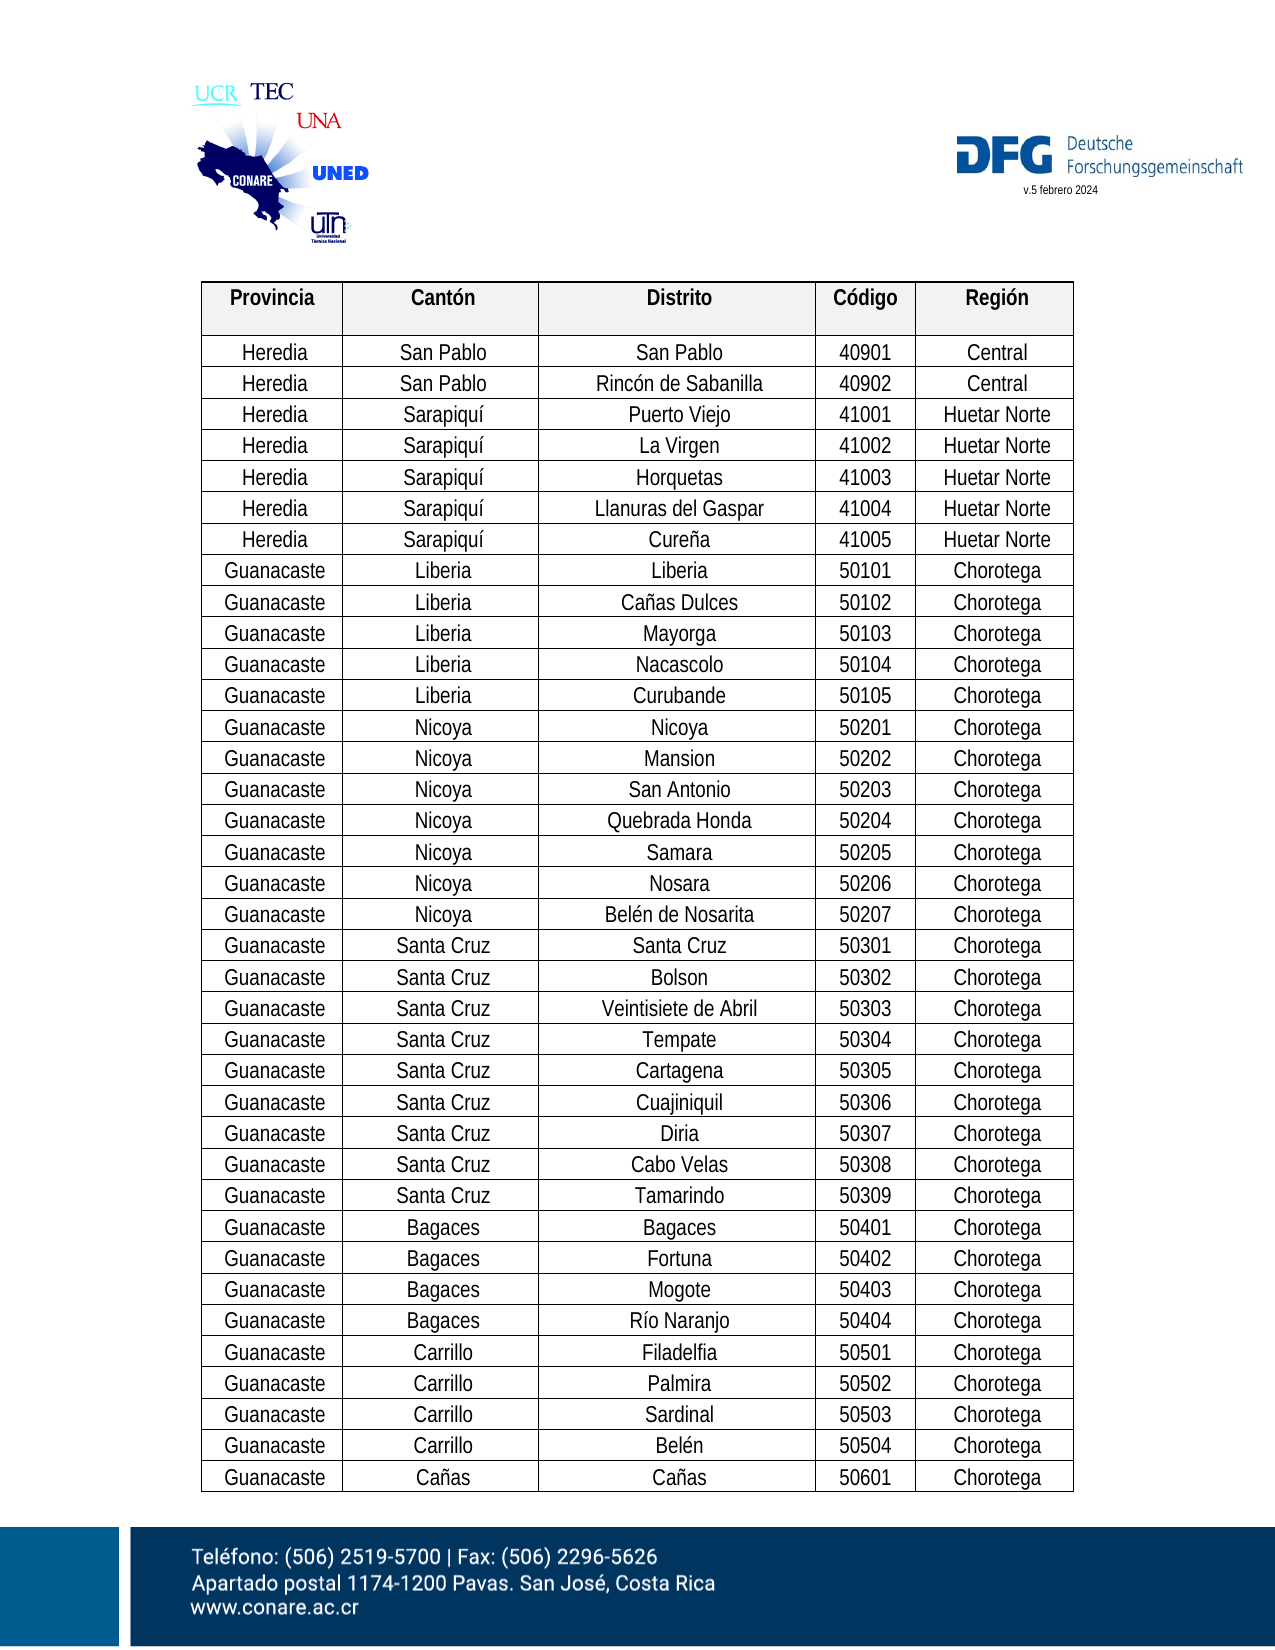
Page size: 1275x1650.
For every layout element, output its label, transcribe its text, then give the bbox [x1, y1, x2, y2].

table_cell Mogote [539, 1274, 815, 1304]
table_cell Belén [539, 1430, 815, 1460]
table_cell Cañas Dulces [539, 586, 815, 616]
table_cell 50304 [816, 1024, 915, 1054]
table_cell Santa Cruz [343, 930, 538, 960]
table_cell Santa Cruz [343, 961, 538, 991]
table_cell Quebrada Honda [539, 805, 815, 835]
table_cell Carrillo [343, 1336, 538, 1366]
table_cell 50301 [816, 930, 915, 960]
table_cell Chorotega [916, 1149, 1073, 1179]
table_cell Curubande [539, 680, 815, 710]
table_cell Guanacaste [202, 1149, 342, 1179]
table_cell Liberia [539, 555, 815, 585]
table_cell Liberia [343, 680, 538, 710]
table_cell Heredia [202, 524, 342, 554]
table_cell Guanacaste [202, 1274, 342, 1304]
table_cell 41001 [816, 399, 915, 429]
table_cell Huetar Norte [916, 399, 1073, 429]
table_cell Central [916, 367, 1073, 397]
table_cell 50101 [816, 555, 915, 585]
table_cell La Virgen [539, 430, 815, 460]
table_cell Tempate [539, 1024, 815, 1054]
table_cell Liberia [343, 649, 538, 679]
table_cell Guanacaste [202, 649, 342, 679]
table_cell 40902 [816, 367, 915, 397]
table_cell Chorotega [916, 1211, 1073, 1241]
table_cell 50202 [816, 742, 915, 772]
table_cell Nicoya [343, 774, 538, 804]
table_cell Guanacaste [202, 1211, 342, 1241]
table_cell Chorotega [916, 805, 1073, 835]
table_cell Guanacaste [202, 555, 342, 585]
table_header Provincia [202, 283, 342, 335]
table_cell San Antonio [539, 774, 815, 804]
table_cell Chorotega [916, 1305, 1073, 1335]
table_cell 41005 [816, 524, 915, 554]
table_cell Chorotega [916, 1117, 1073, 1147]
table_cell Chorotega [916, 555, 1073, 585]
table_cell Nicoya [343, 805, 538, 835]
table_cell Central [916, 336, 1073, 366]
table_cell 50104 [816, 649, 915, 679]
table_cell 50307 [816, 1117, 915, 1147]
table_cell 50201 [816, 711, 915, 741]
table_cell Guanacaste [202, 680, 342, 710]
table_cell Chorotega [916, 1274, 1073, 1304]
table_cell Fortuna [539, 1242, 815, 1272]
table_cell 50102 [816, 586, 915, 616]
table_cell Guanacaste [202, 1117, 342, 1147]
table_cell Chorotega [916, 1367, 1073, 1397]
table_cell Chorotega [916, 1024, 1073, 1054]
table_cell Bagaces [343, 1242, 538, 1272]
table_header Distrito [539, 283, 815, 335]
table_cell Santa Cruz [343, 1117, 538, 1147]
table_cell Guanacaste [202, 711, 342, 741]
table_cell Horquetas [539, 461, 815, 491]
table_cell Chorotega [916, 1336, 1073, 1366]
table_cell Cañas [539, 1461, 815, 1491]
table_cell Guanacaste [202, 1055, 342, 1085]
table_cell Río Naranjo [539, 1305, 815, 1335]
table_cell 50203 [816, 774, 915, 804]
table_cell Guanacaste [202, 836, 342, 866]
table_cell Chorotega [916, 961, 1073, 991]
table_cell 41002 [816, 430, 915, 460]
table_cell Chorotega [916, 1086, 1073, 1116]
table_cell Guanacaste [202, 1430, 342, 1460]
table_cell Santa Cruz [343, 1149, 538, 1179]
table_cell Carrillo [343, 1399, 538, 1429]
table_cell Nicoya [343, 899, 538, 929]
table_cell Diria [539, 1117, 815, 1147]
table_cell Nosara [539, 867, 815, 897]
table_cell Chorotega [916, 680, 1073, 710]
table_cell Heredia [202, 461, 342, 491]
table_cell Santa Cruz [343, 1055, 538, 1085]
table_cell Palmira [539, 1367, 815, 1397]
table_cell Nicoya [539, 711, 815, 741]
table_cell Carrillo [343, 1367, 538, 1397]
picture [0, 1527, 1275, 1647]
table_cell 50403 [816, 1274, 915, 1304]
table_cell Liberia [343, 555, 538, 585]
table_cell Santa Cruz [343, 1086, 538, 1116]
table_cell Guanacaste [202, 867, 342, 897]
table_cell Mayorga [539, 617, 815, 647]
table_cell Huetar Norte [916, 524, 1073, 554]
table_cell Nacascolo [539, 649, 815, 679]
table_cell Guanacaste [202, 1180, 342, 1210]
table_cell Llanuras del Gaspar [539, 492, 815, 522]
table_cell Sarapiquí [343, 524, 538, 554]
table_cell Sarapiquí [343, 430, 538, 460]
table_cell Cartagena [539, 1055, 815, 1085]
table_cell Carrillo [343, 1430, 538, 1460]
table_cell Bagaces [343, 1305, 538, 1335]
table_cell Liberia [343, 617, 538, 647]
table_cell Guanacaste [202, 805, 342, 835]
table_cell 50205 [816, 836, 915, 866]
table_cell 50103 [816, 617, 915, 647]
table_cell Bolson [539, 961, 815, 991]
table_cell Chorotega [916, 1399, 1073, 1429]
table_cell Guanacaste [202, 1461, 342, 1491]
table_cell Chorotega [916, 930, 1073, 960]
table_cell Chorotega [916, 586, 1073, 616]
table_cell Huetar Norte [916, 492, 1073, 522]
table_header Región [916, 283, 1073, 335]
table_cell 41004 [816, 492, 915, 522]
table_cell Huetar Norte [916, 430, 1073, 460]
table_cell Nicoya [343, 711, 538, 741]
table_cell San Pablo [343, 336, 538, 366]
table_cell Bagaces [343, 1211, 538, 1241]
table_cell Chorotega [916, 867, 1073, 897]
table_cell Santa Cruz [343, 1024, 538, 1054]
table_cell 50308 [816, 1149, 915, 1179]
table_cell Chorotega [916, 711, 1073, 741]
table_cell 50404 [816, 1305, 915, 1335]
table_cell 50207 [816, 899, 915, 929]
table_cell Cureña [539, 524, 815, 554]
table_cell 40901 [816, 336, 915, 366]
picture [177, 70, 376, 250]
table_cell 50204 [816, 805, 915, 835]
table_cell Nicoya [343, 867, 538, 897]
table_cell 50302 [816, 961, 915, 991]
table_cell Mansion [539, 742, 815, 772]
table_header Código [816, 283, 915, 335]
table_cell Guanacaste [202, 1242, 342, 1272]
table_cell Chorotega [916, 836, 1073, 866]
table_cell 50402 [816, 1242, 915, 1272]
table_cell Rincón de Sabanilla [539, 367, 815, 397]
table_cell 50306 [816, 1086, 915, 1116]
table_cell Sarapiquí [343, 399, 538, 429]
table_cell 50401 [816, 1211, 915, 1241]
table_cell 50303 [816, 992, 915, 1022]
table_cell Sarapiquí [343, 492, 538, 522]
table_cell Guanacaste [202, 742, 342, 772]
table_cell 50501 [816, 1336, 915, 1366]
table_cell Cabo Velas [539, 1149, 815, 1179]
table_cell Guanacaste [202, 1086, 342, 1116]
table_cell Chorotega [916, 1430, 1073, 1460]
table_cell Bagaces [343, 1274, 538, 1304]
table_cell Veintisiete de Abril [539, 992, 815, 1022]
table_cell Guanacaste [202, 899, 342, 929]
table_cell 41003 [816, 461, 915, 491]
table_cell Chorotega [916, 649, 1073, 679]
picture [957, 135, 1243, 177]
table_cell Filadelfia [539, 1336, 815, 1366]
table_cell San Pablo [343, 367, 538, 397]
table_cell Sarapiquí [343, 461, 538, 491]
table_cell 50309 [816, 1180, 915, 1210]
table_cell Chorotega [916, 992, 1073, 1022]
table_cell Nicoya [343, 742, 538, 772]
table_cell Santa Cruz [539, 930, 815, 960]
table_cell Guanacaste [202, 1305, 342, 1335]
table_cell 50503 [816, 1399, 915, 1429]
table_cell 50105 [816, 680, 915, 710]
table_cell Heredia [202, 430, 342, 460]
table_cell 50601 [816, 1461, 915, 1491]
table_cell Heredia [202, 399, 342, 429]
table_cell Chorotega [916, 899, 1073, 929]
table_cell 50504 [816, 1430, 915, 1460]
table_cell Guanacaste [202, 774, 342, 804]
table_cell Chorotega [916, 1461, 1073, 1491]
table_cell Chorotega [916, 1180, 1073, 1210]
table_cell Chorotega [916, 1242, 1073, 1272]
table_cell 50502 [816, 1367, 915, 1397]
table_cell San Pablo [539, 336, 815, 366]
table_cell Chorotega [916, 742, 1073, 772]
table_header Cantón [343, 283, 538, 335]
table_cell Nicoya [343, 836, 538, 866]
table_cell Guanacaste [202, 1367, 342, 1397]
table_cell Liberia [343, 586, 538, 616]
table_cell Guanacaste [202, 586, 342, 616]
table_cell Guanacaste [202, 992, 342, 1022]
table_cell Heredia [202, 367, 342, 397]
table_cell Santa Cruz [343, 1180, 538, 1210]
table_cell Cañas [343, 1461, 538, 1491]
table_cell Belén de Nosarita [539, 899, 815, 929]
table_cell Guanacaste [202, 961, 342, 991]
table_cell Guanacaste [202, 1024, 342, 1054]
table_cell Guanacaste [202, 1399, 342, 1429]
table_cell 50206 [816, 867, 915, 897]
table_cell Bagaces [539, 1211, 815, 1241]
table_cell Chorotega [916, 1055, 1073, 1085]
table_cell Guanacaste [202, 930, 342, 960]
table_cell 50305 [816, 1055, 915, 1085]
table_cell Cuajiniquil [539, 1086, 815, 1116]
table_cell Chorotega [916, 617, 1073, 647]
table_cell Huetar Norte [916, 461, 1073, 491]
table_cell Guanacaste [202, 1336, 342, 1366]
table_cell Chorotega [916, 774, 1073, 804]
table_cell Heredia [202, 492, 342, 522]
table_cell Puerto Viejo [539, 399, 815, 429]
table_cell Sardinal [539, 1399, 815, 1429]
table_cell Tamarindo [539, 1180, 815, 1210]
table_cell Guanacaste [202, 617, 342, 647]
table_cell Santa Cruz [343, 992, 538, 1022]
table_cell Samara [539, 836, 815, 866]
table_cell Heredia [202, 336, 342, 366]
